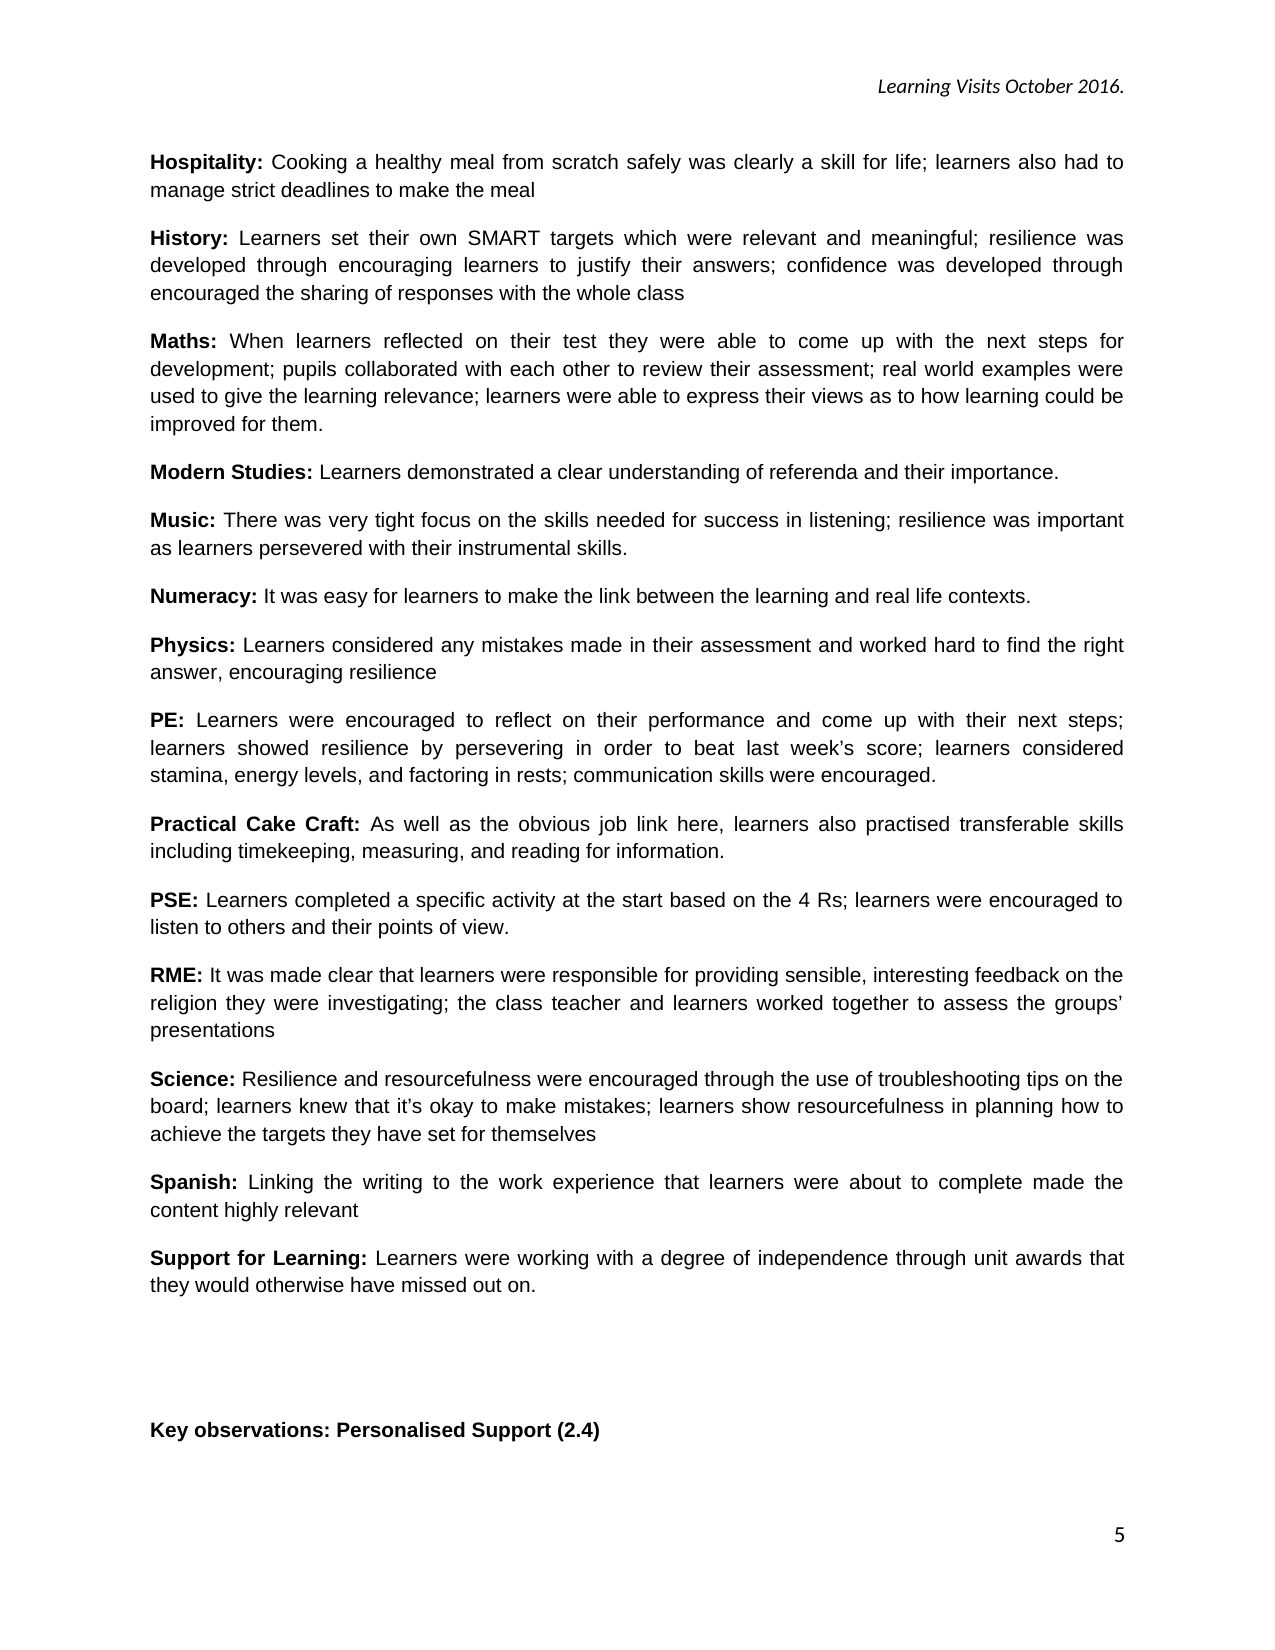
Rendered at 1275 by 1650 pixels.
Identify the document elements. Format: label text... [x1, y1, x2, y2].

text Practical Cake Craft: As well as the obvious job link here, learners also practised transferable skills including timekeeping, measuring, and reading for information. [150, 812, 1125, 863]
text Modern Studies: Learners demonstrated a clear understanding of referenda and their importance. [150, 460, 1125, 484]
text Key observations: Personalised Support (2.4) [150, 1418, 1125, 1442]
text RME: It was made clear that learners were responsible for providing sensible, interesting feedback on the religion they were investigating; the class teacher and learners worked together to assess the groups’ presentations [150, 963, 1125, 1042]
text Science: Resilience and resourcefulness were encouraged through the use of troubleshooting tips on the board; learners knew that it’s okay to make mistakes; learners show resourcefulness in planning how to achieve the targets they have set for themselves [150, 1067, 1125, 1146]
text Physics: Learners considered any mistakes made in their assessment and worked hard to find the right answer, encouraging resilience [150, 632, 1125, 684]
text Support for Learning: Learners were working with a degree of independence through unit awards that they would otherwise have missed out on. [150, 1246, 1125, 1297]
text Spanish: Linking the writing to the work experience that learners were about to complete made the content highly relevant [150, 1170, 1125, 1221]
text Numeracy: It was easy for learners to make the link between the learning and real life contexts. [150, 584, 1125, 608]
text Music: There was very tight focus on the skills needed for success in listening; resilience was important as learners persevered with their instrumental skills. [150, 508, 1125, 560]
text History: Learners set their own SMART targets which were relevant and meaningful; resilience was developed through encouraging learners to justify their answers; confidence was developed through encouraged the sharing of responses with the whole class [150, 226, 1125, 305]
text Hospitality: Cooking a healthy meal from scratch safely was clearly a skill for life; learners also had to manage strict deadlines to make the meal [150, 150, 1125, 201]
text PSE: Learners completed a specific activity at the start based on the 4 Rs; learners were encouraged to listen to others and their points of view. [150, 887, 1125, 939]
text PE: Learners were encouraged to reflect on their performance and come up with their next steps; learners showed resilience by persevering in order to beat last week’s score; learners considered stamina, energy levels, and factoring in rests; communication skills were encouraged. [150, 708, 1125, 787]
text Maths: When learners reflected on their test they were able to come up with the next steps for development; pupils collaborated with each other to review their assessment; real world examples were used to give the learning relevance; learners were able to express their views as to how learning could be improved for them. [150, 329, 1125, 436]
